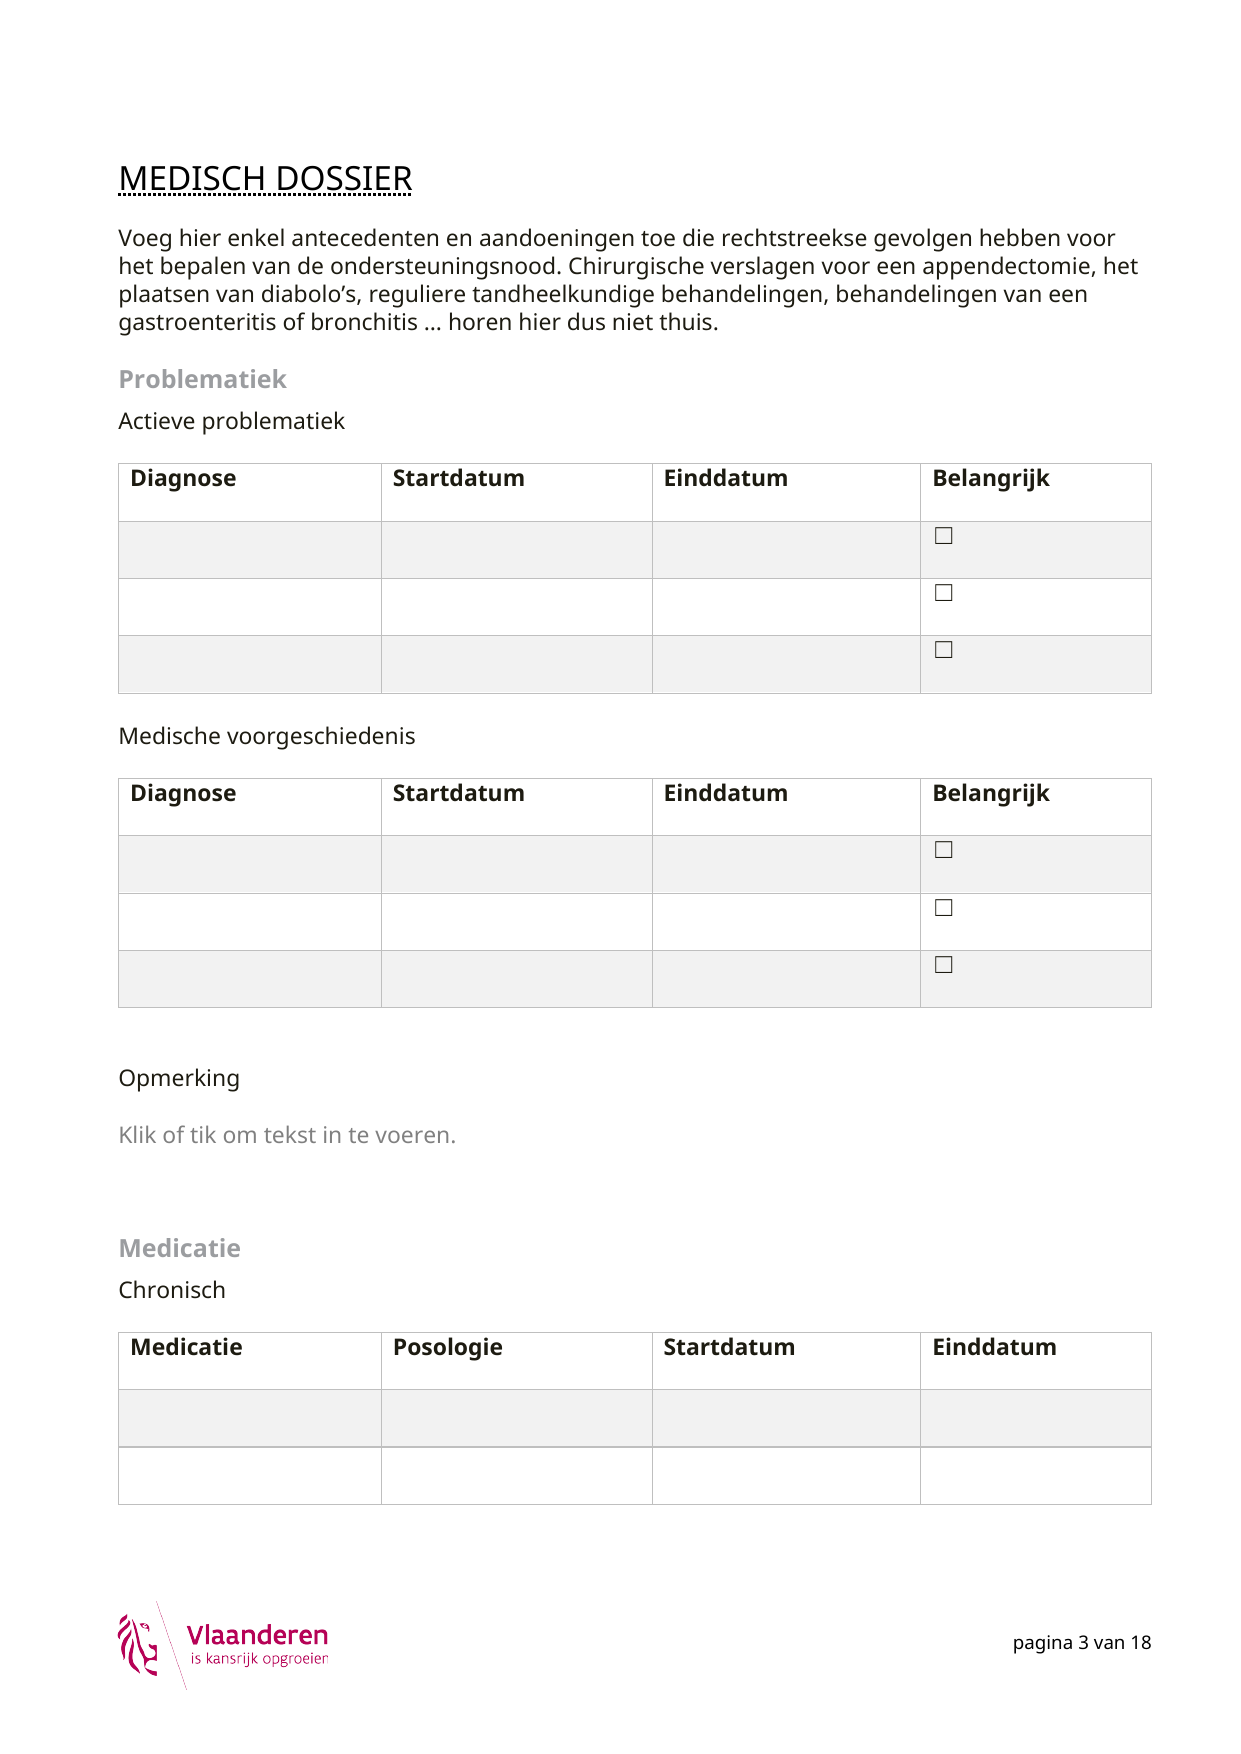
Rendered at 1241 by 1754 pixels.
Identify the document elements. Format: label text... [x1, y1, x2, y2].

table_cell [382, 836, 652, 892]
table_cell [653, 894, 920, 950]
text Medische voorgeschiedenis [118, 694, 1152, 750]
table_cell [382, 1390, 652, 1446]
table_cell [119, 894, 381, 950]
table_cell [653, 579, 920, 635]
table_cell [119, 522, 381, 578]
subtitle Problematiek [118, 364, 1152, 394]
table_cell [921, 1390, 1151, 1446]
table_cell [119, 951, 381, 1007]
table_header Einddatum [653, 779, 920, 835]
table_cell [382, 894, 652, 950]
table_header Startdatum [382, 464, 652, 521]
table_cell [653, 1448, 920, 1504]
table_header Posologie [382, 1333, 652, 1389]
table_header Diagnose [119, 779, 381, 835]
table_cell [382, 522, 652, 578]
table_header Diagnose [119, 464, 381, 521]
table_cell [653, 951, 920, 1007]
table_cell [382, 951, 652, 1007]
table_cell [653, 1390, 920, 1446]
text Opmerking [118, 1064, 1152, 1092]
table_cell [653, 636, 920, 692]
table_cell [119, 579, 381, 635]
picture [117, 1601, 328, 1690]
table_header Startdatum [653, 1333, 920, 1389]
table_cell [119, 836, 381, 892]
text Chronisch [118, 1276, 1152, 1304]
table_cell [382, 636, 652, 692]
subtitle Medisch dossier [118, 157, 1152, 199]
table_header Einddatum [653, 464, 920, 521]
table_cell [921, 1448, 1151, 1504]
text Actieve problematiek [118, 407, 1152, 435]
table_header Startdatum [382, 779, 652, 835]
table_cell [653, 836, 920, 892]
table_cell [382, 579, 652, 635]
table_header Einddatum [921, 1333, 1151, 1389]
table_cell [119, 1390, 381, 1446]
table_header Belangrijk [921, 464, 1151, 521]
table_cell [653, 522, 920, 578]
table_cell [119, 636, 381, 692]
table_header Belangrijk [921, 779, 1151, 835]
subtitle Medicatie [118, 1233, 1152, 1263]
table_cell [382, 1448, 652, 1504]
table_cell [119, 1448, 381, 1504]
table_header Medicatie [119, 1333, 381, 1389]
